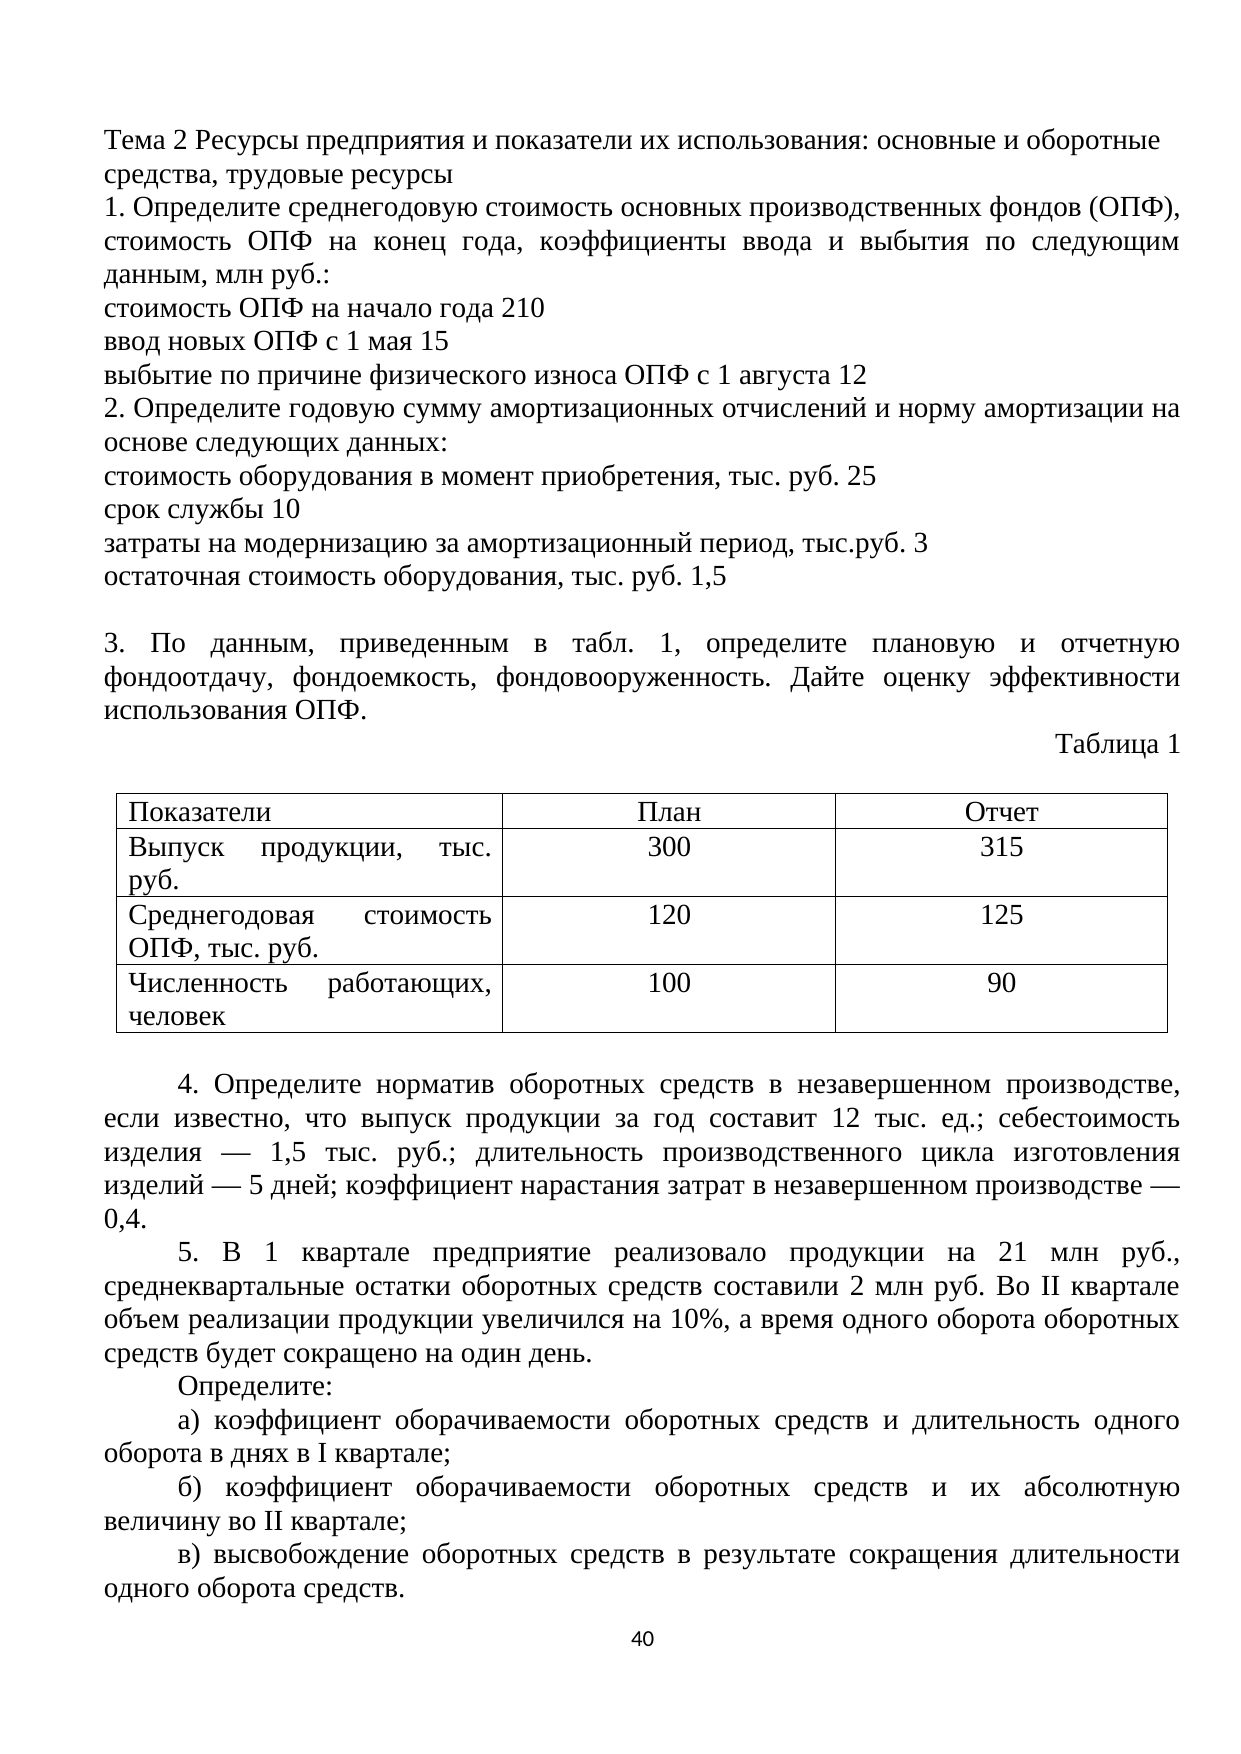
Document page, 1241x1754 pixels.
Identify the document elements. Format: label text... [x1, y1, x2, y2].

table_cell Выпуск продукции, тыс. руб. [117, 829, 502, 896]
text а) коэффициент оборачиваемости оборотных средств и длительность одного оборота в днях в I квартале; [103, 1402, 1181, 1469]
table_cell 300 [503, 829, 835, 896]
text Определите: [103, 1368, 1181, 1402]
table_cell 315 [836, 829, 1167, 896]
text затраты на модернизацию за амортизационный период, тыс.руб. 3 [103, 525, 1181, 558]
text ввод новых ОПФ с 1 мая 15 [103, 323, 1181, 357]
text Таблица 1 [103, 726, 1181, 759]
table_cell 100 [503, 965, 835, 1032]
text б) коэффициент оборачиваемости оборотных средств и их абсолютную величину во II квартале; [103, 1469, 1181, 1536]
table_cell 125 [836, 897, 1167, 964]
table_header Показатели [117, 794, 502, 828]
text в) высвобождение оборотных средств в результате сокращения длительности одного оборота средств. [103, 1536, 1181, 1603]
table_cell Численность работающих, человек [117, 965, 502, 1032]
table_cell 90 [836, 965, 1167, 1032]
text 2. Определите годовую сумму амортизационных отчислений и норму амортизации на основе следующих данных: [103, 391, 1181, 458]
table_cell 120 [503, 897, 835, 964]
table_cell Среднегодовая стоимость ОПФ, тыс. руб. [117, 897, 502, 964]
text 5. В 1 квартале предприятие реализовало продукции на 21 млн руб., среднеквартальные остатки оборотных средств составили 2 млн руб. Bo II квартале объем реализации продукции увеличился на 10%, а время одного оборота оборотных средств будет сокращено на один день. [103, 1234, 1181, 1368]
text 1. Определите среднегодовую стоимость основных производственных фондов (ОПФ), стоимость ОПФ на конец года, коэффициенты ввода и выбытия по следующим данным, млн руб.: [103, 189, 1181, 290]
text Тема 2 Ресурсы предприятия и показатели их использования: основные и оборотные средства, трудовые ресурсы [103, 122, 1181, 189]
text 4. Определите норматив оборотных средств в незавершенном производстве, если известно, что выпуск продукции за год составит 12 тыс. ед.; себестоимость изделия — 1,5 тыс. руб.; длительность производственного цикла изготовления изделий — 5 дней; коэффициент нарастания затрат в незавершенном производстве — 0,4. [103, 1067, 1181, 1234]
table_header План [503, 794, 835, 828]
text стоимость ОПФ на начало года 210 [103, 290, 1181, 323]
text выбытие по причине физического износа ОПФ с 1 августа 12 [103, 357, 1181, 391]
text 3. По данным, приведенным в табл. 1, определите плановую и отчетную фондоотдачу, фондоемкость, фондовооруженность. Дайте оценку эффективности использования ОПФ. [103, 625, 1181, 726]
text остаточная стоимость оборудования, тыс. руб. 1,5 [103, 558, 1181, 592]
text стоимость оборудования в момент приобретения, тыс. руб. 25 [103, 458, 1181, 491]
table_header Отчет [836, 794, 1167, 828]
text срок службы 10 [103, 491, 1181, 525]
